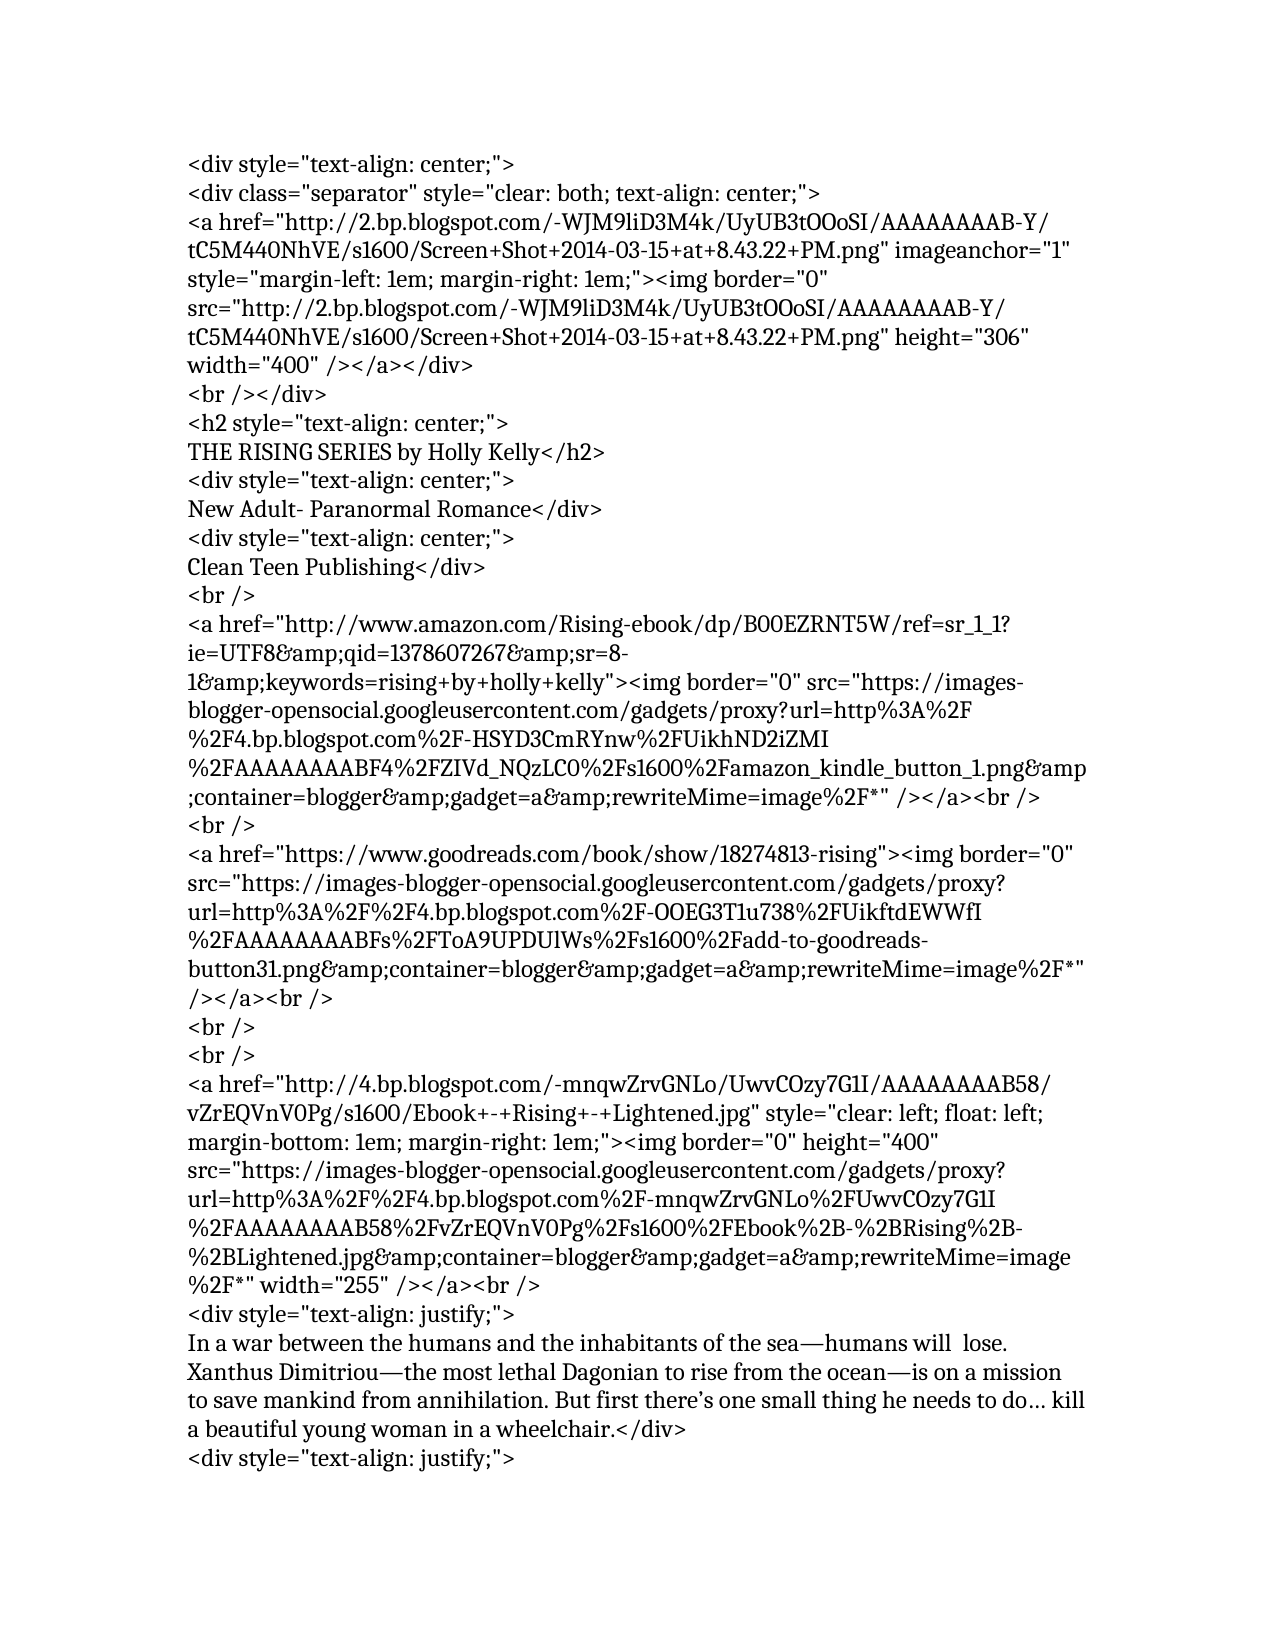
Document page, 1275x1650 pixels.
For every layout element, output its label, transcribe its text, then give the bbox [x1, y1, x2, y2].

text <br /> [187, 581, 1087, 610]
text Clean Teen Publishing</div> [187, 552, 1087, 581]
text <br /> [187, 1041, 1087, 1070]
text THE RISING SERIES by Holly Kelly</h2> [187, 437, 1087, 466]
text <br /></div> [187, 380, 1087, 409]
text <div style="text-align: center;"> [187, 150, 1087, 179]
text <div class="separator" style="clear: both; text-align: center;"> [187, 179, 1087, 207]
text <br /> [187, 1012, 1087, 1041]
text <div style="text-align: center;"> [187, 466, 1087, 495]
text <a href="http://2.bp.blogspot.com/-WJM9liD3M4k/UyUB3tOOoSI/AAAAAAAAB-Y/tC5M440NhVE/s1600/Screen+Shot+2014-03-15+at+8.43.22+PM.png" imageanchor="1" style="margin-left: 1em; margin-right: 1em;"><img border="0" src="http://2.bp.blogspot.com/-WJM9liD3M4k/UyUB3tOOoSI/AAAAAAAAB-Y/tC5M440NhVE/s1600/Screen+Shot+2014-03-15+at+8.43.22+PM.png" height="306" width="400" /></a></div> [187, 207, 1087, 380]
text <div style="text-align: justify;"> [187, 1300, 1087, 1329]
text <h2 style="text-align: center;"> [187, 409, 1087, 437]
text In a war between the humans and the inhabitants of the sea—humans will lose. Xanthus Dimitriou—the most lethal Dagonian to rise from the ocean—is on a mission to save mankind from annihilation. But first there’s one small thing he needs to do… kill a beautiful young woman in a wheelchair.</div> [187, 1329, 1087, 1444]
text <a href="http://www.amazon.com/Rising-ebook/dp/B00EZRNT5W/ref=sr_1_1?ie=UTF8&amp;qid=1378607267&amp;sr=8-1&amp;keywords=rising+by+holly+kelly"><img border="0" src="https://images-blogger-opensocial.googleusercontent.com/gadgets/proxy?url=http%3A%2F%2F4.bp.blogspot.com%2F-HSYD3CmRYnw%2FUikhND2iZMI%2FAAAAAAAABF4%2FZIVd_NQzLC0%2Fs1600%2Famazon_kindle_button_1.png&amp;container=blogger&amp;gadget=a&amp;rewriteMime=image%2F*" /></a><br /> [187, 610, 1087, 811]
text <br /> [187, 811, 1087, 840]
text <a href="https://www.goodreads.com/book/show/18274813-rising"><img border="0" src="https://images-blogger-opensocial.googleusercontent.com/gadgets/proxy?url=http%3A%2F%2F4.bp.blogspot.com%2F-OOEG3T1u738%2FUikftdEWWfI%2FAAAAAAAABFs%2FToA9UPDUlWs%2Fs1600%2Fadd-to-goodreads-button31.png&amp;container=blogger&amp;gadget=a&amp;rewriteMime=image%2F*" /></a><br /> [187, 840, 1087, 1012]
text New Adult- Paranormal Romance</div> [187, 495, 1087, 524]
text <div style="text-align: justify;"> [187, 1444, 1087, 1472]
text <div style="text-align: center;"> [187, 524, 1087, 552]
text <a href="http://4.bp.blogspot.com/-mnqwZrvGNLo/UwvCOzy7G1I/AAAAAAAAB58/vZrEQVnV0Pg/s1600/Ebook+-+Rising+-+Lightened.jpg" style="clear: left; float: left; margin-bottom: 1em; margin-right: 1em;"><img border="0" height="400" src="https://images-blogger-opensocial.googleusercontent.com/gadgets/proxy?url=http%3A%2F%2F4.bp.blogspot.com%2F-mnqwZrvGNLo%2FUwvCOzy7G1I%2FAAAAAAAAB58%2FvZrEQVnV0Pg%2Fs1600%2FEbook%2B-%2BRising%2B-%2BLightened.jpg&amp;container=blogger&amp;gadget=a&amp;rewriteMime=image%2F*" width="255" /></a><br /> [187, 1070, 1087, 1300]
